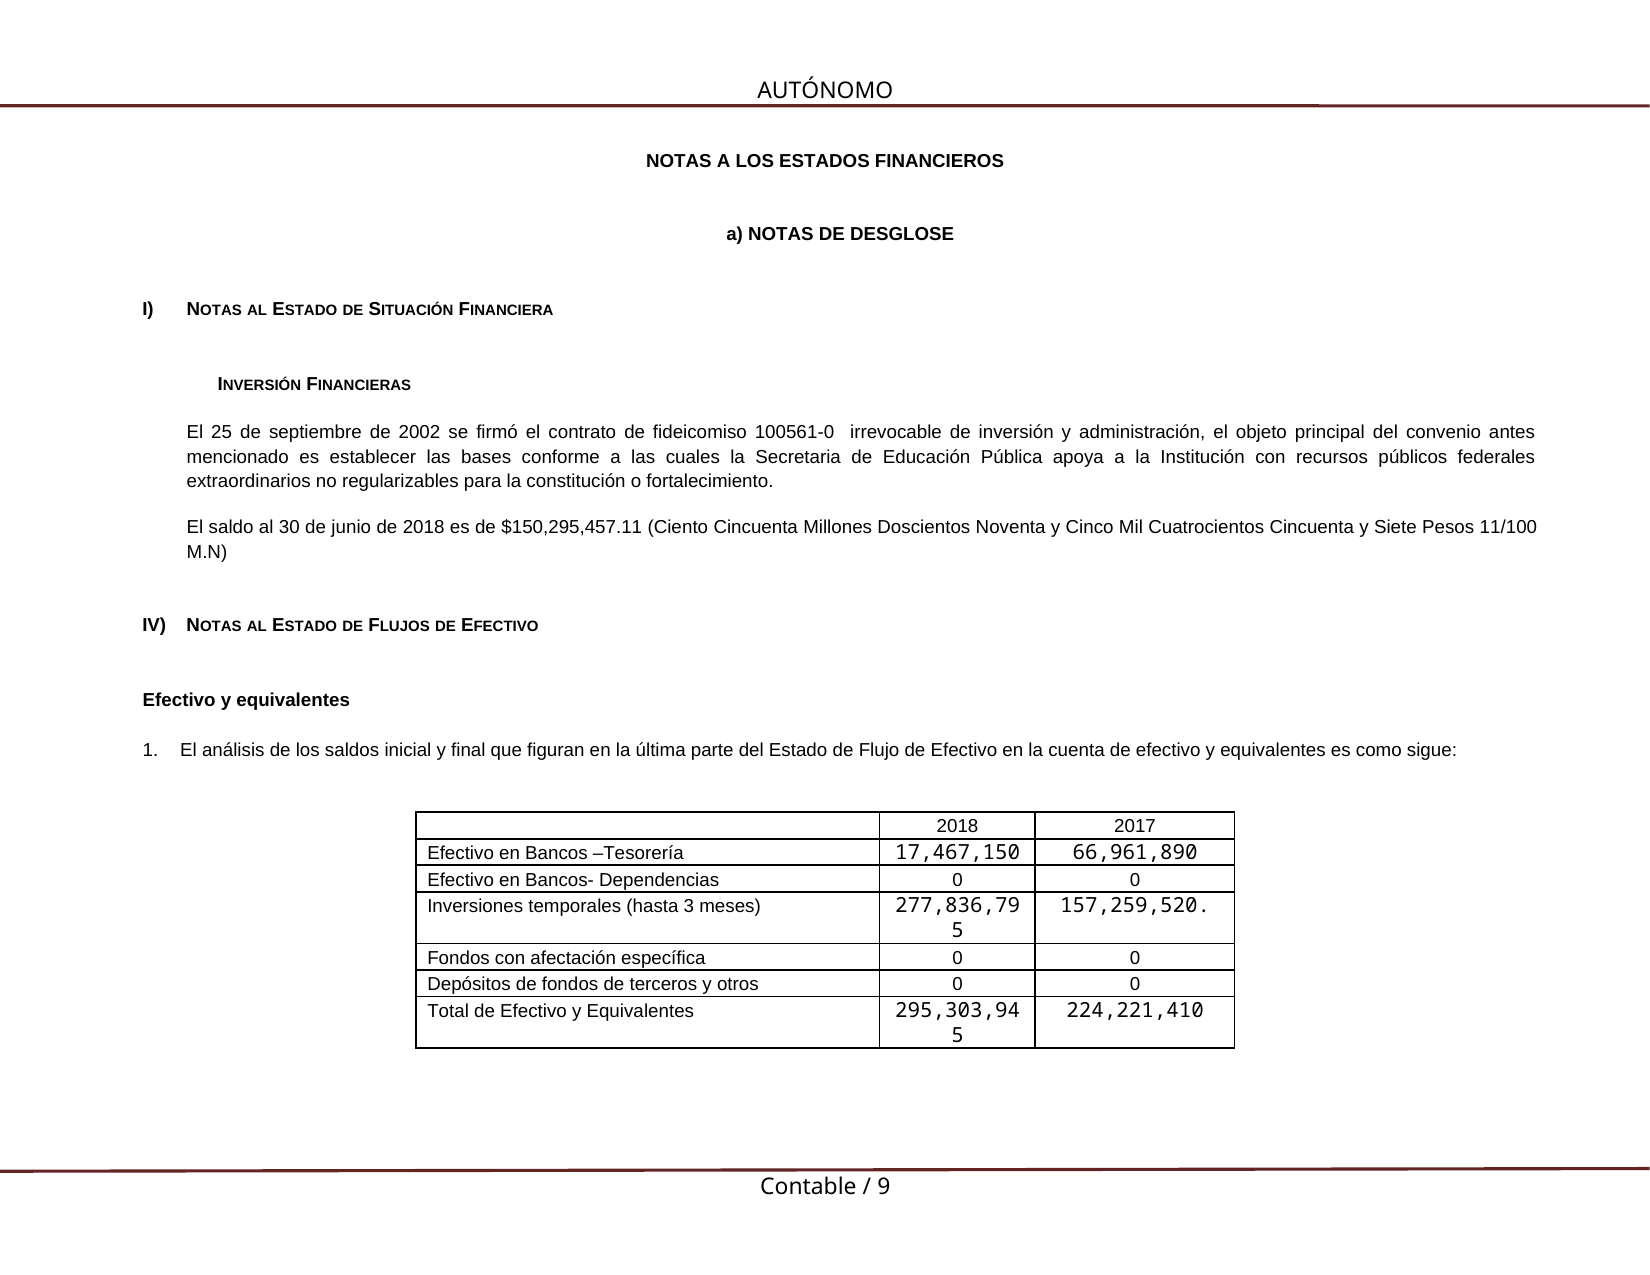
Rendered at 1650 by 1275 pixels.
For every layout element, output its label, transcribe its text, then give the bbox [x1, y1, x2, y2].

text El saldo al 30 de junio de 2018 es de $150,295,457.11 (Ciento Cincuenta Millones Doscientos Noventa y Cinco Mil Cuatrocientos Cincuenta y Siete Pesos 11/100 M.N) [186, 516, 1537, 562]
table_cell 66,961,890 [1036, 840, 1234, 864]
table_cell 0 [880, 866, 1034, 891]
table_cell 0 [1036, 971, 1234, 996]
text El 25 de septiembre de 2002 se firmó el contrato de fideicomiso 100561-0 irrevocable de inversión y administración, el objeto principal del convenio antes mencionado es establecer las bases conforme a las cuales la Secretaria de Educación Pública apoya a la Institución con recursos públicos federales extraordinarios no regularizables para la constitución o fortalecimiento. [186, 421, 1537, 492]
table_cell 0 [880, 971, 1034, 996]
table_cell 277,836,795 [880, 893, 1034, 942]
table_header 2017 [1036, 813, 1234, 838]
table_cell 224,221,410 [1036, 997, 1234, 1047]
table_cell Efectivo en Bancos- Dependencias [417, 866, 879, 891]
table_cell 295,303,945 [880, 997, 1034, 1047]
text Inversión Financieras [217, 371, 1537, 396]
table_cell Total de Efectivo y Equivalentes [417, 997, 879, 1047]
table_cell Fondos con afectación específica [417, 944, 879, 969]
table_cell 0 [1036, 944, 1234, 969]
text a) NOTAS DE DESGLOSE [112, 221, 1537, 246]
text NOTAS A LOS ESTADOS FINANCIEROS [112, 150, 1537, 172]
table_cell Depósitos de fondos de terceros y otros [417, 971, 879, 996]
list El análisis de los saldos inicial y final que figuran en la última parte del Estado de Flujo de Efectivo en la cuenta de efectivo y equivalentes es como sigue: [142, 736, 1537, 761]
table_cell Efectivo en Bancos –Tesorería [417, 840, 879, 864]
table_header [417, 813, 879, 838]
text Efectivo y equivalentes [142, 686, 1537, 711]
list Notas al Estado de Situación Financiera [142, 296, 1537, 321]
table_cell 0 [880, 944, 1034, 969]
table_header 2018 [880, 813, 1034, 838]
table_cell Inversiones temporales (hasta 3 meses) [417, 893, 879, 942]
table_cell 17,467,150 [880, 840, 1034, 864]
table_cell 0 [1036, 866, 1234, 891]
text IV) Notas al Estado de Flujos de Efectivo [142, 611, 1537, 636]
table_cell 157,259,520. [1036, 893, 1234, 942]
